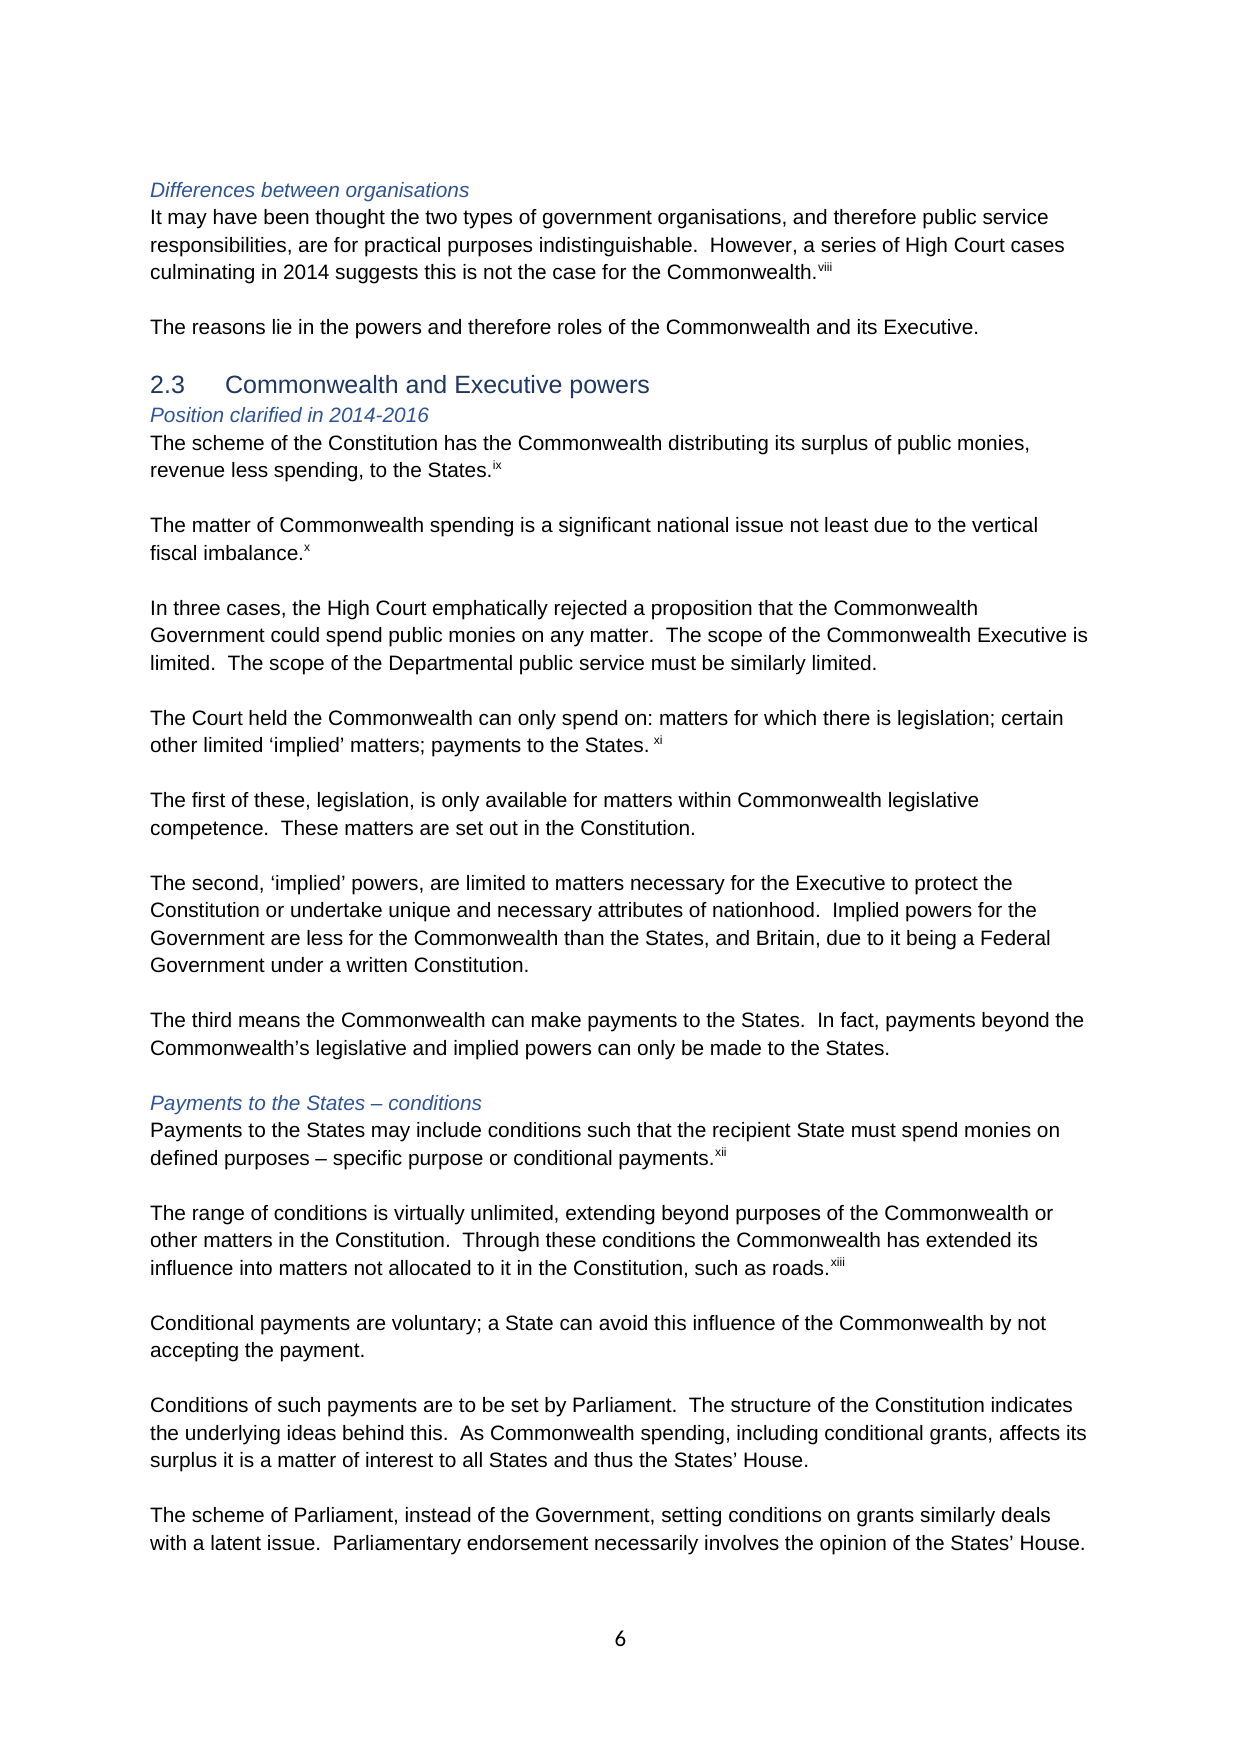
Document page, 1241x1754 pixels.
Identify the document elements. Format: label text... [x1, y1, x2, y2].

subtitle 2.3 Commonwealth and Executive powers [150, 370, 1090, 399]
text The second, ‘implied’ powers, are limited to matters necessary for the Executive to protect the Constitution or undertake unique and necessary attributes of nationhood. Implied powers for the Government are less for the Commonwealth than the States, and Britain, due to it being a Federal Government under a written Constitution. [150, 871, 1090, 977]
text The scheme of the Constitution has the Commonwealth distributing its surplus of public monies, revenue less spending, to the States. [150, 431, 1090, 482]
text The first of these, legislation, is only available for matters within Commonwealth legislative competence. These matters are set out in the Constitution. [150, 788, 1090, 839]
text Conditions of such payments are to be set by Parliament. The structure of the Constitution indicates the underlying ideas behind this. As Commonwealth spending, including conditional grants, affects its surplus it is a matter of interest to all States and thus the States’ House. [150, 1393, 1090, 1472]
text The scheme of Parliament, instead of the Government, setting conditions on grants similarly deals with a latent issue. Parliamentary endorsement necessarily involves the opinion of the States’ House. [150, 1503, 1090, 1554]
text The range of conditions is virtually unlimited, extending beyond purposes of the Commonwealth or other matters in the Constitution. Through these conditions the Commonwealth has extended its influence into matters not allocated to it in the Constitution, such as roads. [150, 1201, 1090, 1279]
text Conditional payments are voluntary; a State can avoid this influence of the Commonwealth by not accepting the payment. [150, 1311, 1090, 1362]
text The reasons lie in the powers and therefore roles of the Commonwealth and its Executive. [150, 315, 1090, 339]
text It may have been thought the two types of government organisations, and therefore public service responsibilities, are for practical purposes indistinguishable. However, a series of High Court cases culminating in 2014 suggests this is not the case for the Commonwealth. [150, 205, 1090, 284]
text Payments to the States may include conditions such that the recipient State must spend monies on defined purposes – specific purpose or conditional payments. [150, 1118, 1090, 1169]
text The matter of Commonwealth spending is a significant national issue not least due to the vertical fiscal imbalance. [150, 513, 1090, 564]
subtitle Position clarified in 2014-2016 [150, 403, 1090, 427]
subtitle Differences between organisations [150, 177, 1090, 201]
subtitle Payments to the States – conditions [150, 1091, 1090, 1114]
text In three cases, the High Court emphatically rejected a proposition that the Commonwealth Government could spend public monies on any matter. The scope of the Commonwealth Executive is limited. The scope of the Departmental public service must be similarly limited. [150, 596, 1090, 674]
text The Court held the Commonwealth can only spend on: matters for which there is legislation; certain other limited ‘implied’ matters; payments to the States. [150, 706, 1090, 757]
text The third means the Commonwealth can make payments to the States. In fact, payments beyond the Commonwealth’s legislative and implied powers can only be made to the States. [150, 1008, 1090, 1059]
